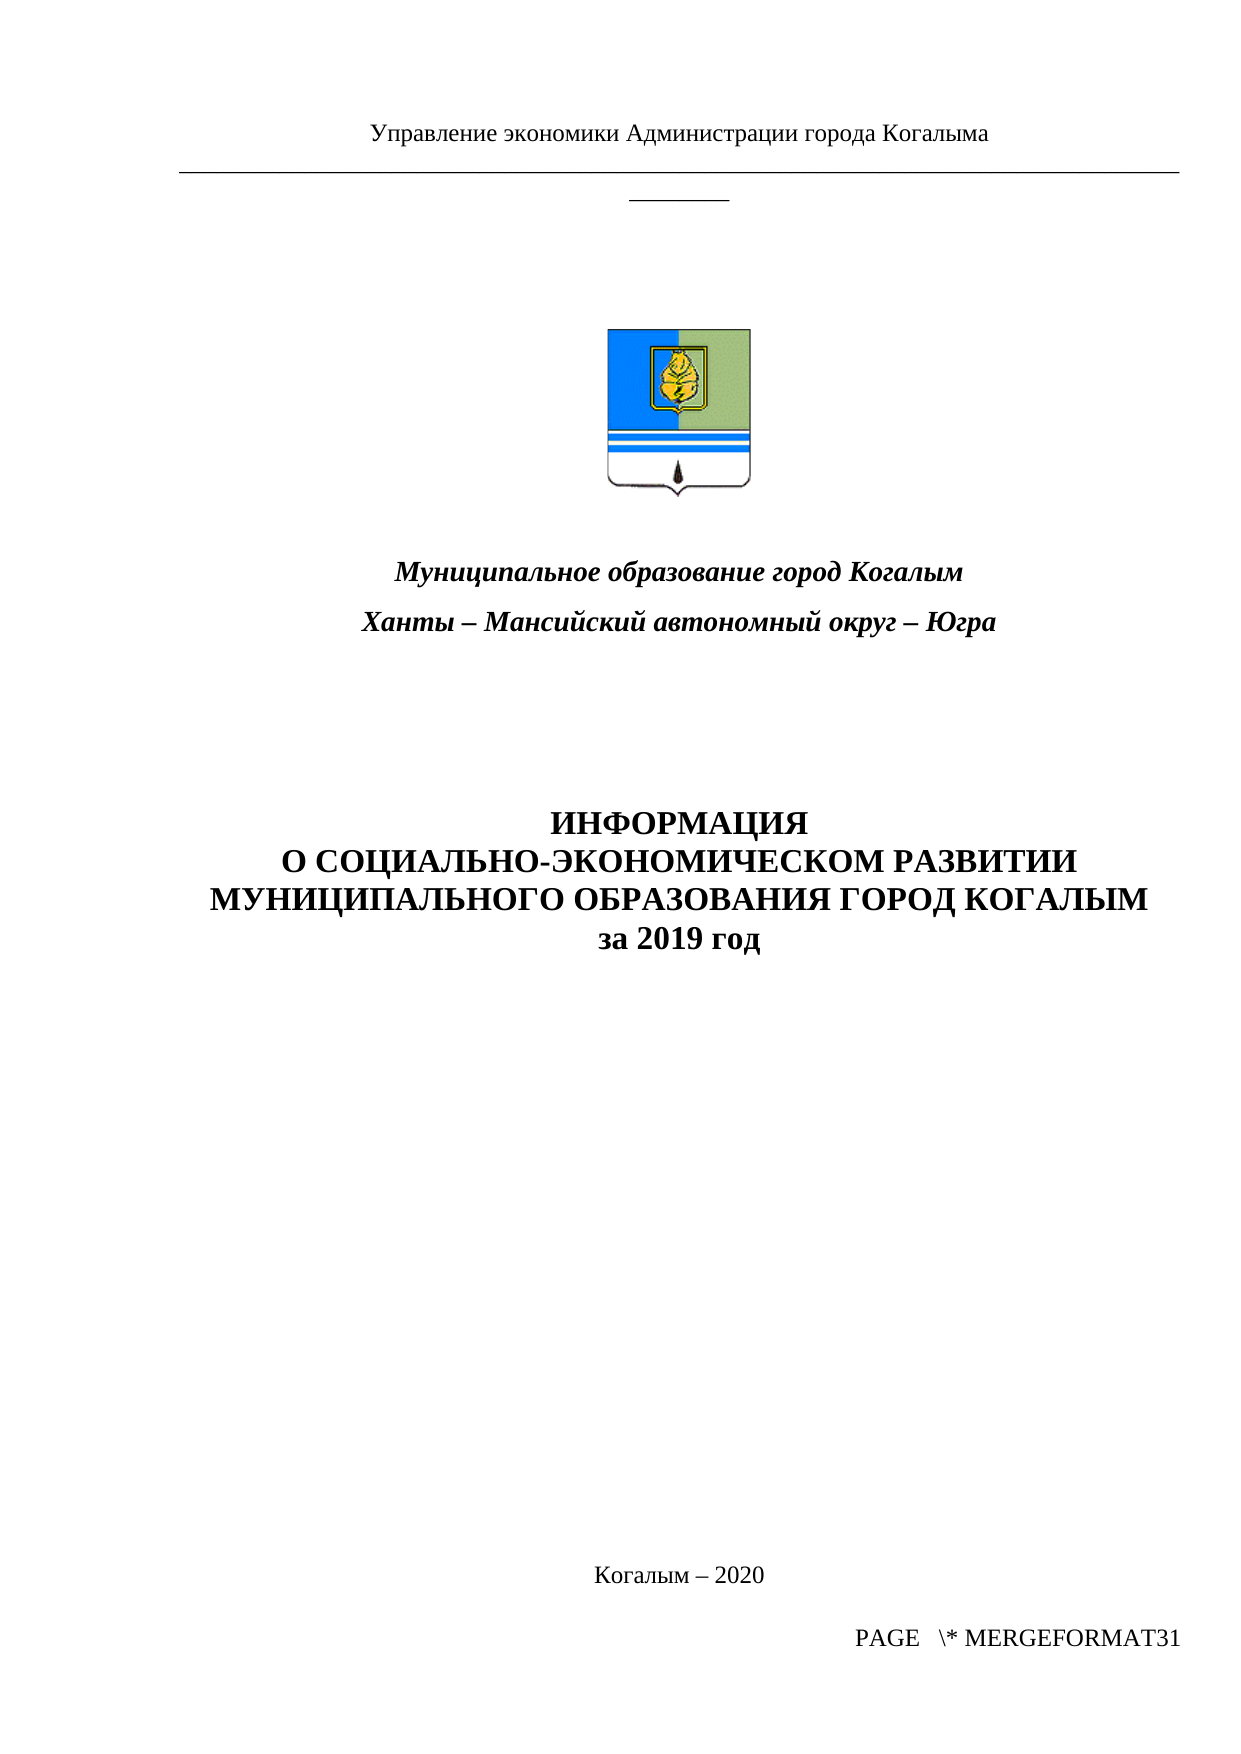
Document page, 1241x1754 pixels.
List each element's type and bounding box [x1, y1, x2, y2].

picture [607, 329, 751, 497]
